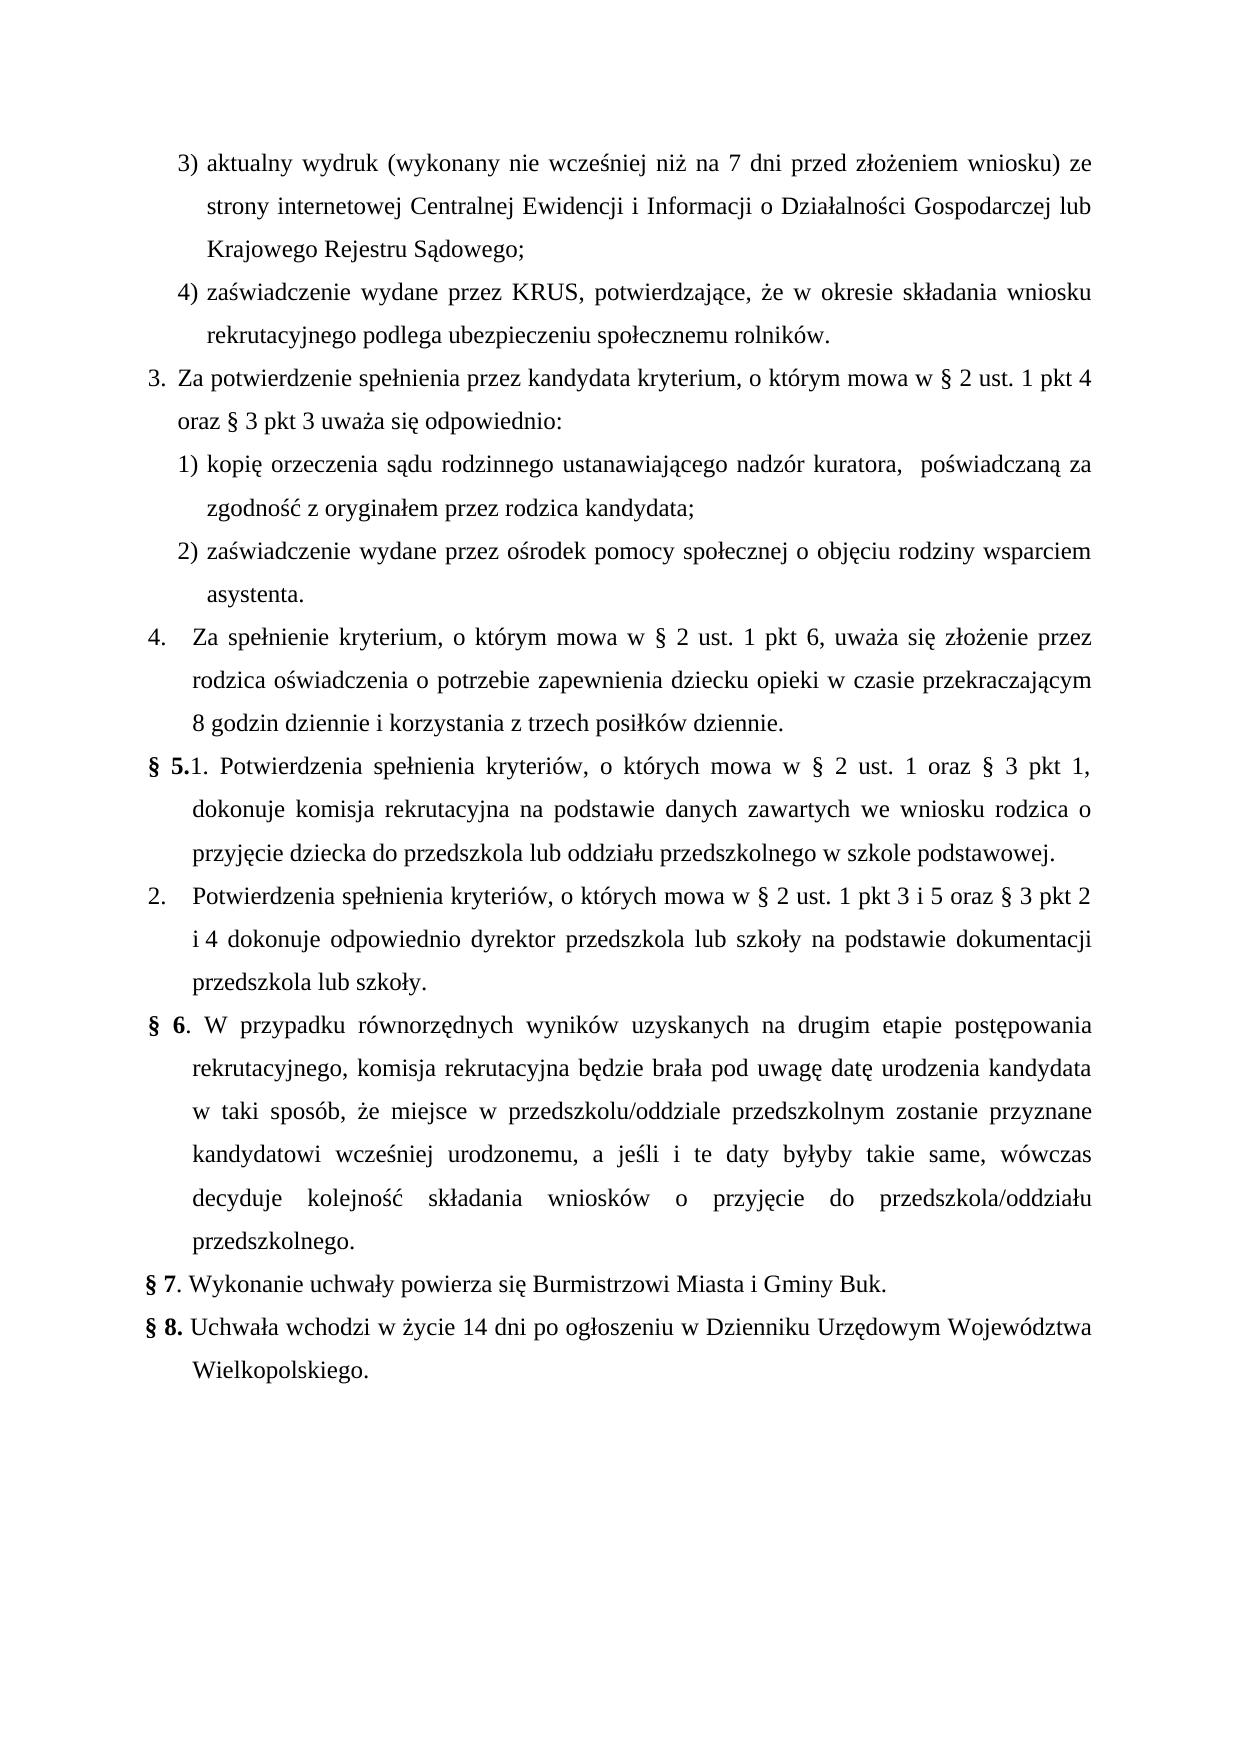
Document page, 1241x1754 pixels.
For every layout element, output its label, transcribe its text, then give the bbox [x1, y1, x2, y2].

list Potwierdzenia spełnienia kryteriów, o których mowa w § 2 ust. 1 pkt 3 i 5 oraz § 3 pkt 2 i 4 dokonuje odpowiednio dyrektor przedszkola lub szkoły na podstawie dokumentacji przedszkola lub szkoły. [148, 881, 1093, 996]
text § 8. Uchwała wchodzi w życie 14 dni po ogłoszeniu w Dzienniku Urzędowym Województwa Wielkopolskiego. [144, 1312, 1093, 1384]
list Za spełnienie kryterium, o którym mowa w § 2 ust. 1 pkt 6, uważa się złożenie przez rodzica oświadczenia o potrzebie zapewnienia dziecku opieki w czasie przekraczającym 8 godzin dziennie i korzystania z trzech posiłków dziennie. [148, 622, 1093, 737]
text § 5.1. Potwierdzenia spełnienia kryteriów, o których mowa w § 2 ust. 1 oraz § 3 pkt 1, dokonuje komisja rekrutacyjna na podstawie danych zawartych we wniosku rodzica o przyjęcie dziecka do przedszkola lub oddziału przedszkolnego w szkole podstawowej. [148, 751, 1093, 866]
text § 7. Wykonanie uchwały powierza się Burmistrzowi Miasta i Gminy Buk. [144, 1269, 1093, 1298]
list Za potwierdzenie spełnienia przez kandydata kryterium, o którym mowa w § 2 ust. 1 pkt 4 oraz § 3 pkt 3 uważa się odpowiednio: [148, 363, 1093, 435]
text § 6. W przypadku równorzędnych wyników uzyskanych na drugim etapie postępowania rekrutacyjnego, komisja rekrutacyjna będzie brała pod uwagę datę urodzenia kandydata w taki sposób, że miejsce w przedszkolu/oddziale przedszkolnym zostanie przyznane kandydatowi wcześniej urodzonemu, a jeśli i te daty byłyby takie same, wówczas decyduje kolejność składania wniosków o przyjęcie do przedszkola/oddziału przedszkolnego. [148, 1010, 1093, 1254]
list zaświadczenie wydane przez ośrodek pomocy społecznej o objęciu rodziny wsparciem asystenta. [177, 536, 1093, 608]
list aktualny wydruk (wykonany nie wcześniej niż na 7 dni przed złożeniem wniosku) ze strony internetowej Centralnej Ewidencji i Informacji o Działalności Gospodarczej lub Krajowego Rejestru Sądowego; [177, 148, 1093, 263]
list kopię orzeczenia sądu rodzinnego ustanawiającego nadzór kuratora, poświadczaną za zgodność z oryginałem przez rodzica kandydata; [177, 449, 1093, 521]
list zaświadczenie wydane przez KRUS, potwierdzające, że w okresie składania wniosku rekrutacyjnego podlega ubezpieczeniu społecznemu rolników. [177, 277, 1093, 349]
